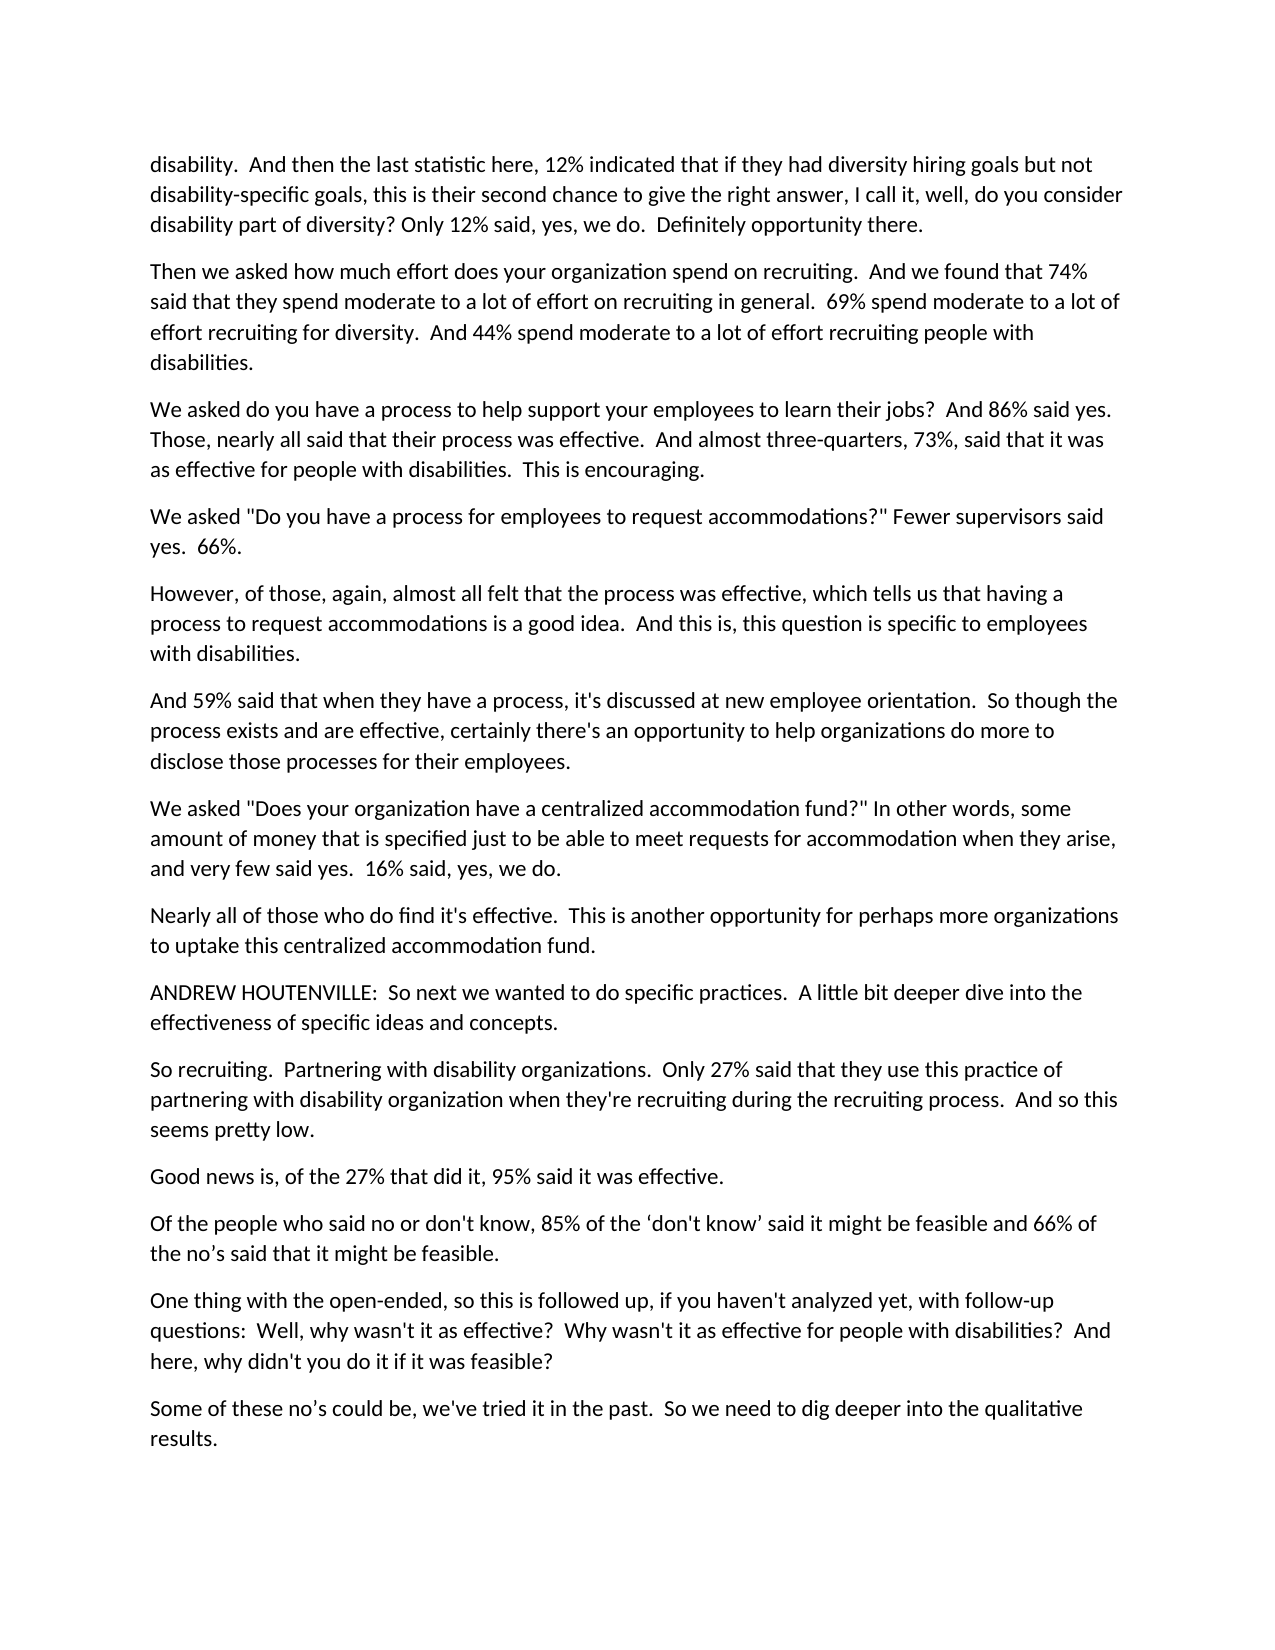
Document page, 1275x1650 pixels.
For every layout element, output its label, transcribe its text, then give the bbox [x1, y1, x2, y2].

text However, of those, again, almost all felt that the process was effective, which tells us that having a process to request accommodations is a good idea. And this is, this question is specific to employees with disabilities. [150, 579, 1125, 668]
text Nearly all of those who do find it's effective. This is another opportunity for perhaps more organizations to uptake this centralized accommodation fund. [150, 901, 1125, 959]
text Some of these no’s could be, we've tried it in the past. So we need to dig deeper into the qualitative results. [150, 1394, 1125, 1452]
text And 59% said that when they have a process, it's discussed at new employee orientation. So though the process exists and are effective, certainly there's an opportunity to help organizations do more to disclose those processes for their employees. [150, 686, 1125, 775]
text Good news is, of the 27% that did it, 95% said it was effective. [150, 1162, 1125, 1191]
text So recruiting. Partnering with disability organizations. Only 27% said that they use this practice of partnering with disability organization when they're recruiting during the recruiting process. And so this seems pretty low. [150, 1055, 1125, 1144]
text One thing with the open-ended, so this is followed up, if you haven't analyzed yet, with follow-up questions: Well, why wasn't it as effective? Why wasn't it as effective for people with disabilities? And here, why didn't you do it if it was feasible? [150, 1286, 1125, 1375]
text Then we asked how much effort does your organization spend on recruiting. And we found that 74% said that they spend moderate to a lot of effort on recruiting in general. 69% spend moderate to a lot of effort recruiting for diversity. And 44% spend moderate to a lot of effort recruiting people with disabilities. [150, 257, 1125, 376]
text We asked "Do you have a process for employees to request accommodations?" Fewer supervisors said yes. 66%. [150, 502, 1125, 560]
text We asked do you have a process to help support your employees to learn their jobs? And 86% said yes. Those, nearly all said that their process was effective. And almost three-quarters, 73%, said that it was as effective for people with disabilities. This is encouraging. [150, 395, 1125, 483]
text ANDREW HOUTENVILLE: So next we wanted to do specific practices. A little bit deeper dive into the effectiveness of specific ideas and concepts. [150, 978, 1125, 1036]
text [150, 150, 1125, 238]
text Of the people who said no or don't know, 85% of the ‘don't know’ said it might be feasible and 66% of the no’s said that it might be feasible. [150, 1209, 1125, 1268]
text We asked "Does your organization have a centralized accommodation fund?" In other words, some amount of money that is specified just to be able to meet requests for accommodation when they arise, and very few said yes. 16% said, yes, we do. [150, 794, 1125, 882]
